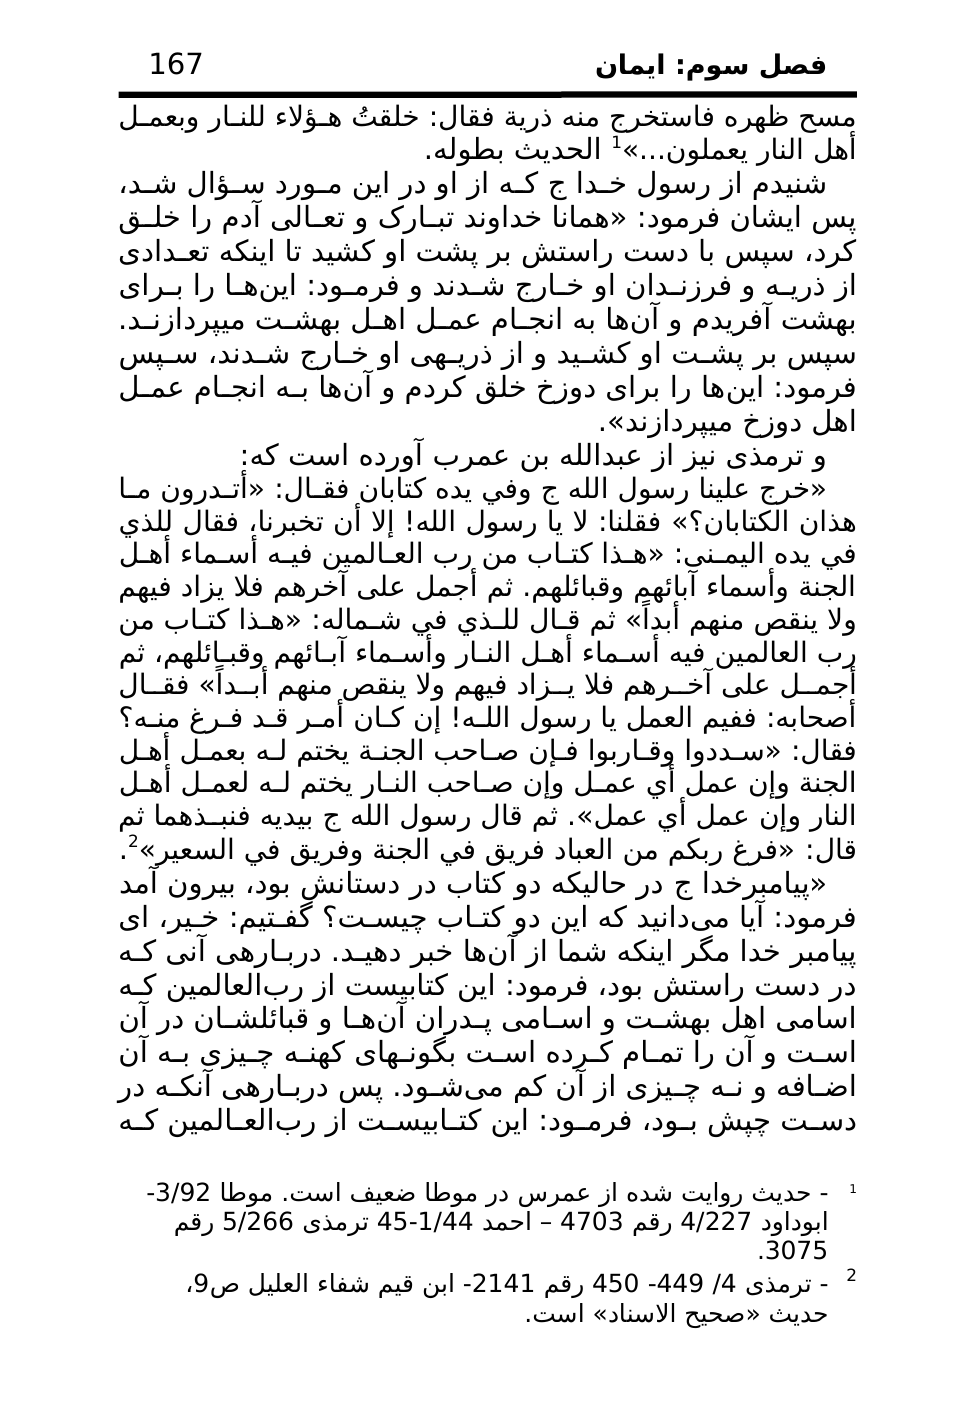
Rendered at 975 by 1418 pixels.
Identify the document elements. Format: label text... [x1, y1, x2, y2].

text و ترمذی نیز از عبدالله بن عمرب آورده است که: [118, 438, 857, 472]
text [118, 866, 857, 1138]
text «خرج علينا رسول الله ج وفي يده كتابان فقال: «أتدرون ما هذان الكتابان؟» فقلنا: لا يا رسول الله! إلا أن تخبرنا، فقال للذي في يده اليمنی: «هذا كتاب من رب العالمين فيه أسماء أهل الجنة وأسماء آبائهم وقبائلهم. ثم أجمل علی آخرهم فلا يزاد فيهم ولا ينقص منهم أبداً» ثم قال للذي في شماله: «هذا كتاب من رب العالمين فيه أسماء أهل النار وأسماء آبائهم وقبائلهم، ثم أجمل علی آخرهم فلا يزاد فيهم ولا ينقص منهم أبداً» فقال أصحابه: ففيم العمل يا رسول الله! إن كان أمر قد فرغ منه؟ فقال: «سددوا وقاربوا فإن صاحب الجنة يختم له بعمل أهل الجنة وإن عمل أي عمل وإن صاحب النار يختم له لعمل أهل النار وإن عمل أي عمل». ثم قال رسول الله ج بيديه فنبذهما ثم قال: «فرغ ربكم من العباد فريق في الجنة وفريق في السعير». [118, 472, 857, 866]
text سمعتُ رسول ‌الله ج يسأل عنها فقال رسول ‌الله ج: «إن الله تبارك وتعالی خلق آدم ثم مسح علی ظهره بيمينه حتی استخرج منه ذرية فقال: خلقتُ هؤلاء للجنة وبعمل اهل الجنة يعملون، ثم مسح ظهره فاستخرج منه ذرية فقال: خلقتُ هؤلاء للنار وبعمل أهل النار يعملون...» الحديث بطوله. [118, 100, 857, 167]
text شنیدم از رسول خدا ج که از او در این مورد سؤال شد، پس ایشان فرمود: «همانا خداوند تبارک و تعالی آدم را خلق کرد، سپس با دست راستش بر پشت او کشید تا اینکه تعدادی از ذریه و فرزندان او خارج شدند و فرمود: این‌ها را برای بهشت آفریدم و آن‌ها به انجام عمل اهل بهشت میپردازند. سپس بر پشت او کشید و از ذریهی او خارج شدند، سپس فرمود: این‌ها را برای دوزخ خلق کردم و آن‌ها به انجام عمل اهل دوزخ میپردازند». [118, 167, 857, 438]
